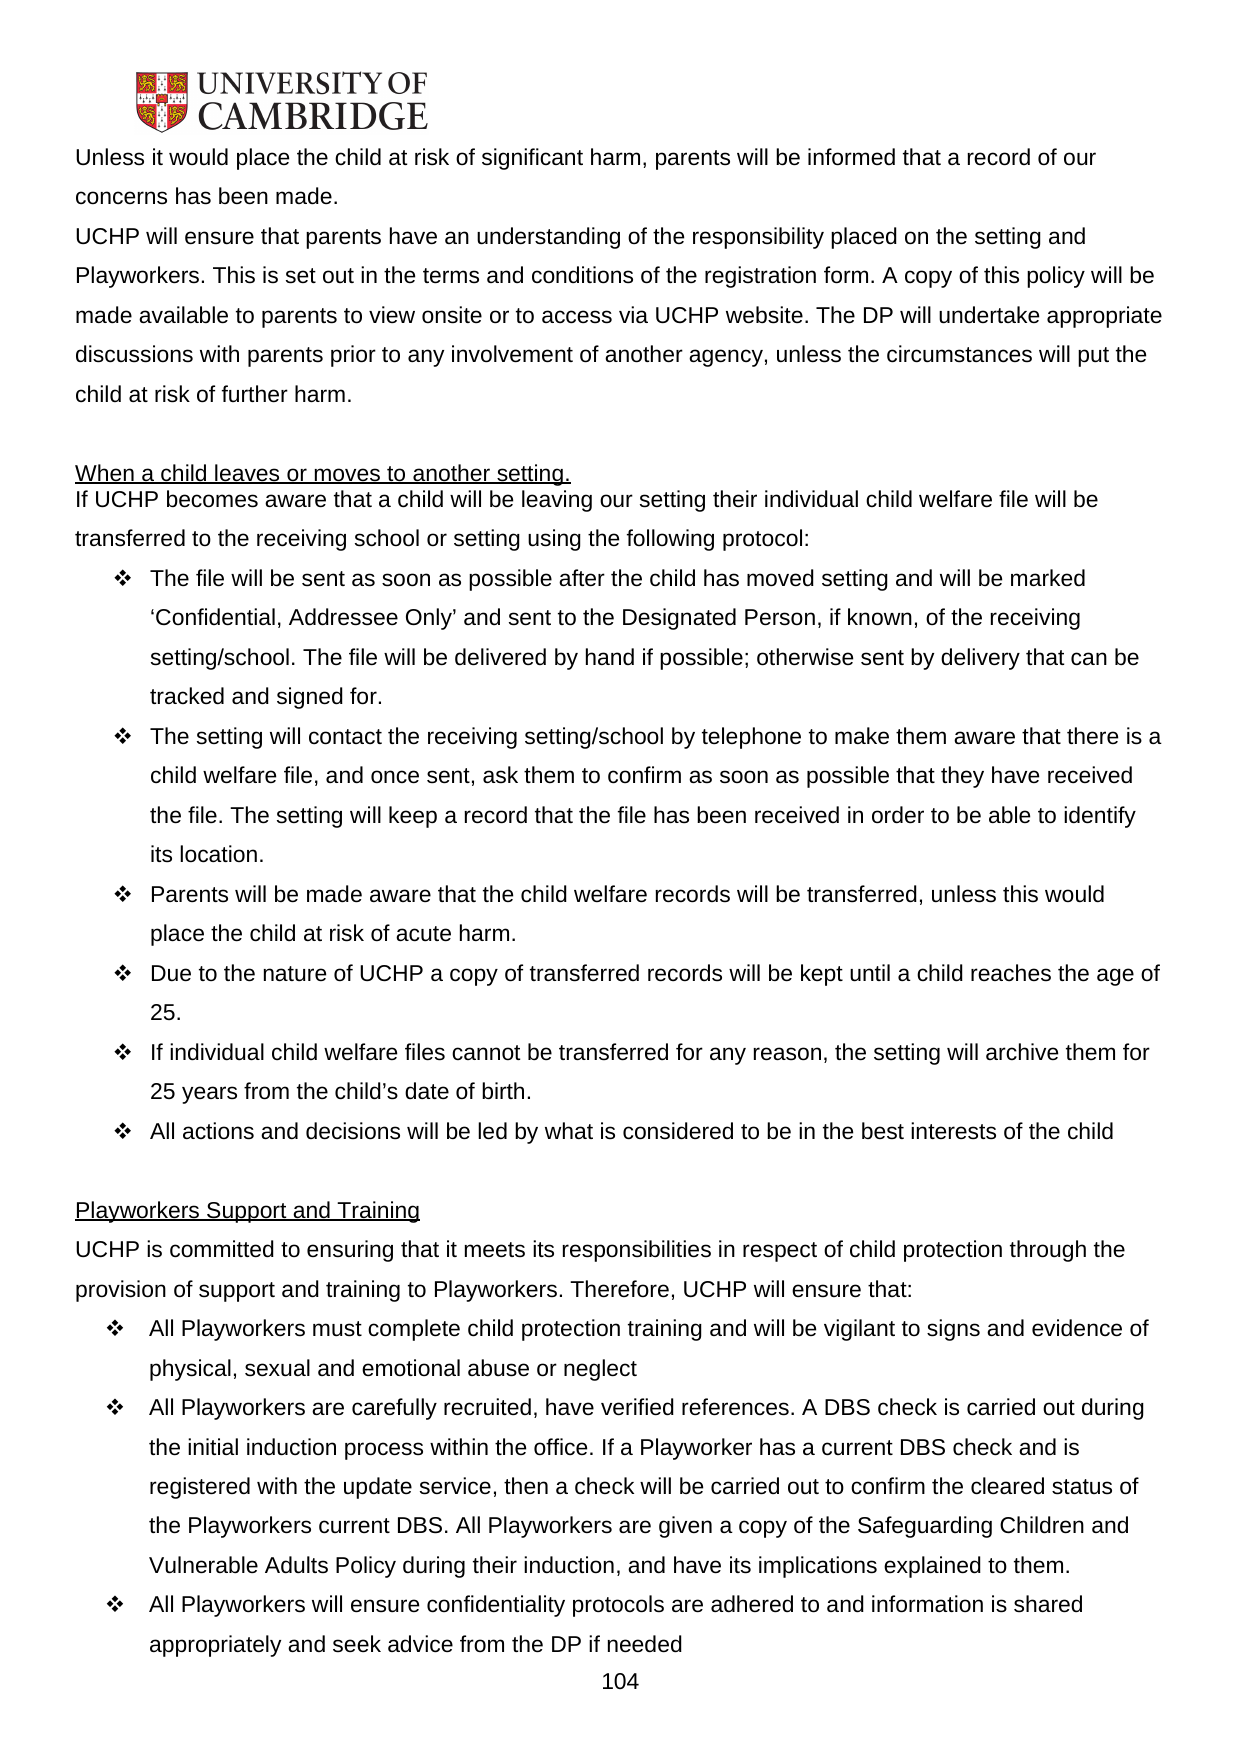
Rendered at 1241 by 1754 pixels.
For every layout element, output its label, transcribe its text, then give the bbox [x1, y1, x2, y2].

list The file will be sent as soon as possible after the child has moved setting and will be marked ‘Confidential, Addressee Only’ and sent to the Designated Person, if known, of the receiving setting/school. The file will be delivered by hand if possible; otherwise sent by delivery that can be tracked and signed for. [112, 565, 1165, 710]
subtitle When a child leaves or moves to another setting. [75, 459, 1165, 486]
list If individual child welfare files cannot be transferred for any reason, the setting will archive them for 25 years from the child’s date of birth. [112, 1039, 1165, 1104]
list All actions and decisions will be led by what is considered to be in the best interests of the child [112, 1118, 1165, 1144]
picture [134, 70, 430, 135]
subtitle Playworkers Support and Training [75, 1197, 1165, 1223]
list Parents will be made aware that the child welfare records will be transferred, unless this would place the child at risk of acute harm. [112, 881, 1165, 947]
list All Playworkers will ensure confidentiality protocols are adhered to and information is shared appropriately and seek advice from the DP if needed [104, 1591, 1165, 1657]
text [75, 144, 1165, 209]
list Due to the nature of UCHP a copy of transferred records will be kept until a child reaches the age of 25. [112, 960, 1165, 1026]
text UCHP is committed to ensuring that it meets its responsibilities in respect of child protection through the provision of support and training to Playworkers. Therefore, UCHP will ensure that: [75, 1236, 1165, 1302]
list All Playworkers are carefully recruited, have verified references. A DBS check is carried out during the initial induction process within the office. If a Playworker has a current DBS check and is registered with the update service, then a check will be carried out to confirm the cleared status of the Playworkers current DBS. All Playworkers are given a copy of the Safeguarding Children and Vulnerable Adults Policy during their induction, and have its implications explained to them. [104, 1394, 1165, 1578]
text UCHP will ensure that parents have an understanding of the responsibility placed on the setting and Playworkers. This is set out in the terms and conditions of the registration form. A copy of this policy will be made available to parents to view onsite or to access via UCHP website. The DP will undertake appropriate discussions with parents prior to any involvement of another agency, unless the circumstances will put the child at risk of further harm. [75, 223, 1165, 407]
list All Playworkers must complete child protection training and will be vigilant to signs and evidence of physical, sexual and emotional abuse or neglect [104, 1315, 1165, 1381]
list The setting will contact the receiving setting/school by telephone to make them aware that there is a child welfare file, and once sent, ask them to confirm as soon as possible that they have received the file. The setting will keep a record that the file has been received in order to be able to identify its location. [112, 723, 1165, 868]
text If UCHP becomes aware that a child will be leaving our setting their individual child welfare file will be transferred to the receiving school or setting using the following protocol: [75, 486, 1165, 552]
